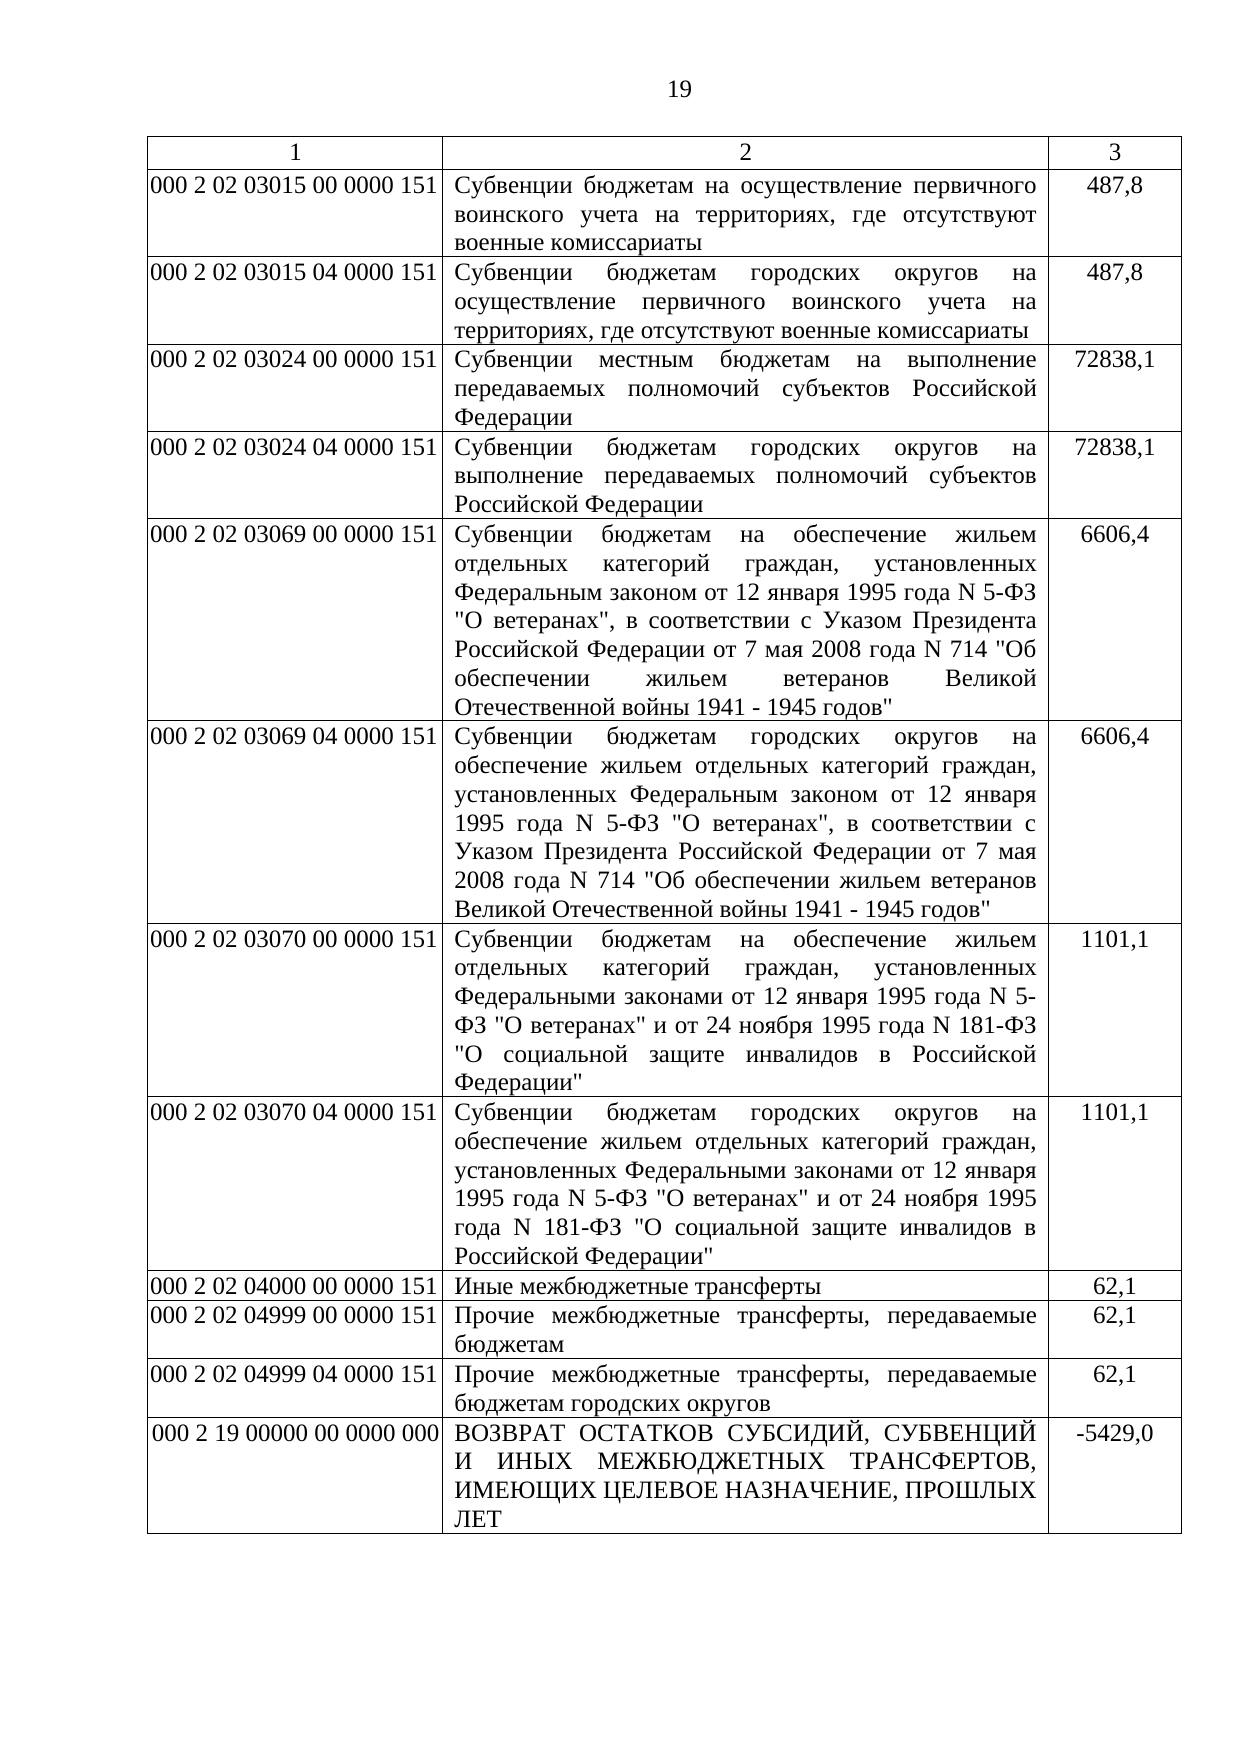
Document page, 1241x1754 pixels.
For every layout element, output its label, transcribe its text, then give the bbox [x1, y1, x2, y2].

table_cell Субвенции бюджетам городских округов на выполнение передаваемых полномочий субъектов Российской Федерации [443, 432, 1048, 518]
table_cell 62,1 [1049, 1271, 1181, 1299]
table_cell 72838,1 [1049, 432, 1181, 518]
table_cell Субвенции бюджетам городских округов на обеспечение жильем отдельных категорий граждан, установленных Федеральными законами от 12 января 1995 года N 5-ФЗ "О ветеранах" и от 24 ноября 1995 года N 181-ФЗ "О социальной защите инвалидов в Российской Федерации" [443, 1097, 1048, 1270]
table_cell 000 2 02 03015 00 0000 151 [148, 170, 442, 256]
table_cell Субвенции бюджетам городских округов на обеспечение жильем отдельных категорий граждан, установленных Федеральным законом от 12 января 1995 года N 5-ФЗ "О ветеранах", в соответствии с Указом Президента Российской Федерации от 7 мая 2008 года N 714 "Об обеспечении жильем ветеранов Великой Отечественной войны 1941 - 1945 годов" [443, 721, 1048, 923]
table_cell Иные межбюджетные трансферты [443, 1271, 1048, 1299]
table_cell 000 2 02 03024 00 0000 151 [148, 345, 442, 431]
table_cell Субвенции бюджетам на обеспечение жильем отдельных категорий граждан, установленных Федеральными законами от 12 января 1995 года N 5-ФЗ "О ветеранах" и от 24 ноября 1995 года N 181-ФЗ "О социальной защите инвалидов в Российской Федерации" [443, 924, 1048, 1096]
table_cell Прочие межбюджетные трансферты, передаваемые бюджетам городских округов [443, 1359, 1048, 1417]
table_cell 1101,1 [1049, 1097, 1181, 1270]
table_cell 000 2 02 04999 00 0000 151 [148, 1301, 442, 1358]
table_cell 000 2 02 03015 04 0000 151 [148, 257, 442, 343]
table_header 3 [1049, 137, 1181, 169]
table_cell 000 2 02 03070 00 0000 151 [148, 924, 442, 1096]
table_cell 000 2 19 00000 00 0000 000 [148, 1418, 442, 1533]
table_cell Субвенции бюджетам городских округов на осуществление первичного воинского учета на территориях, где отсутствуют военные комиссариаты [443, 257, 1048, 343]
table_cell -5429,0 [1049, 1418, 1181, 1533]
table_cell 6606,4 [1049, 519, 1181, 720]
table_cell 000 2 02 03070 04 0000 151 [148, 1097, 442, 1270]
table_cell 487,8 [1049, 170, 1181, 256]
table_cell 6606,4 [1049, 721, 1181, 923]
table_cell 000 2 02 03024 04 0000 151 [148, 432, 442, 518]
table_cell Субвенции местным бюджетам на выполнение передаваемых полномочий субъектов Российской Федерации [443, 345, 1048, 431]
table_cell 62,1 [1049, 1359, 1181, 1417]
table_cell 000 2 02 03069 04 0000 151 [148, 721, 442, 923]
table_cell 000 2 02 04999 04 0000 151 [148, 1359, 442, 1417]
table_header 1 [148, 137, 442, 169]
table_cell 62,1 [1049, 1301, 1181, 1358]
table_cell ВОЗВРАТ ОСТАТКОВ СУБСИДИЙ, СУБВЕНЦИЙ И ИНЫХ МЕЖБЮДЖЕТНЫХ ТРАНСФЕРТОВ, ИМЕЮЩИХ ЦЕЛЕВОЕ НАЗНАЧЕНИЕ, ПРОШЛЫХ ЛЕТ [443, 1418, 1048, 1533]
table_cell 72838,1 [1049, 345, 1181, 431]
table_cell Субвенции бюджетам на обеспечение жильем отдельных категорий граждан, установленных Федеральным законом от 12 января 1995 года N 5-ФЗ "О ветеранах", в соответствии с Указом Президента Российской Федерации от 7 мая 2008 года N 714 "Об обеспечении жильем ветеранов Великой Отечественной войны 1941 - 1945 годов" [443, 519, 1048, 720]
table_header 2 [443, 137, 1048, 169]
table_cell 000 2 02 04000 00 0000 151 [148, 1271, 442, 1299]
table_cell 000 2 02 03069 00 0000 151 [148, 519, 442, 720]
table_cell 1101,1 [1049, 924, 1181, 1096]
table_cell Субвенции бюджетам на осуществление первичного воинского учета на территориях, где отсутствуют военные комиссариаты [443, 170, 1048, 256]
table_cell Прочие межбюджетные трансферты, передаваемые бюджетам [443, 1301, 1048, 1358]
table_cell 487,8 [1049, 257, 1181, 343]
